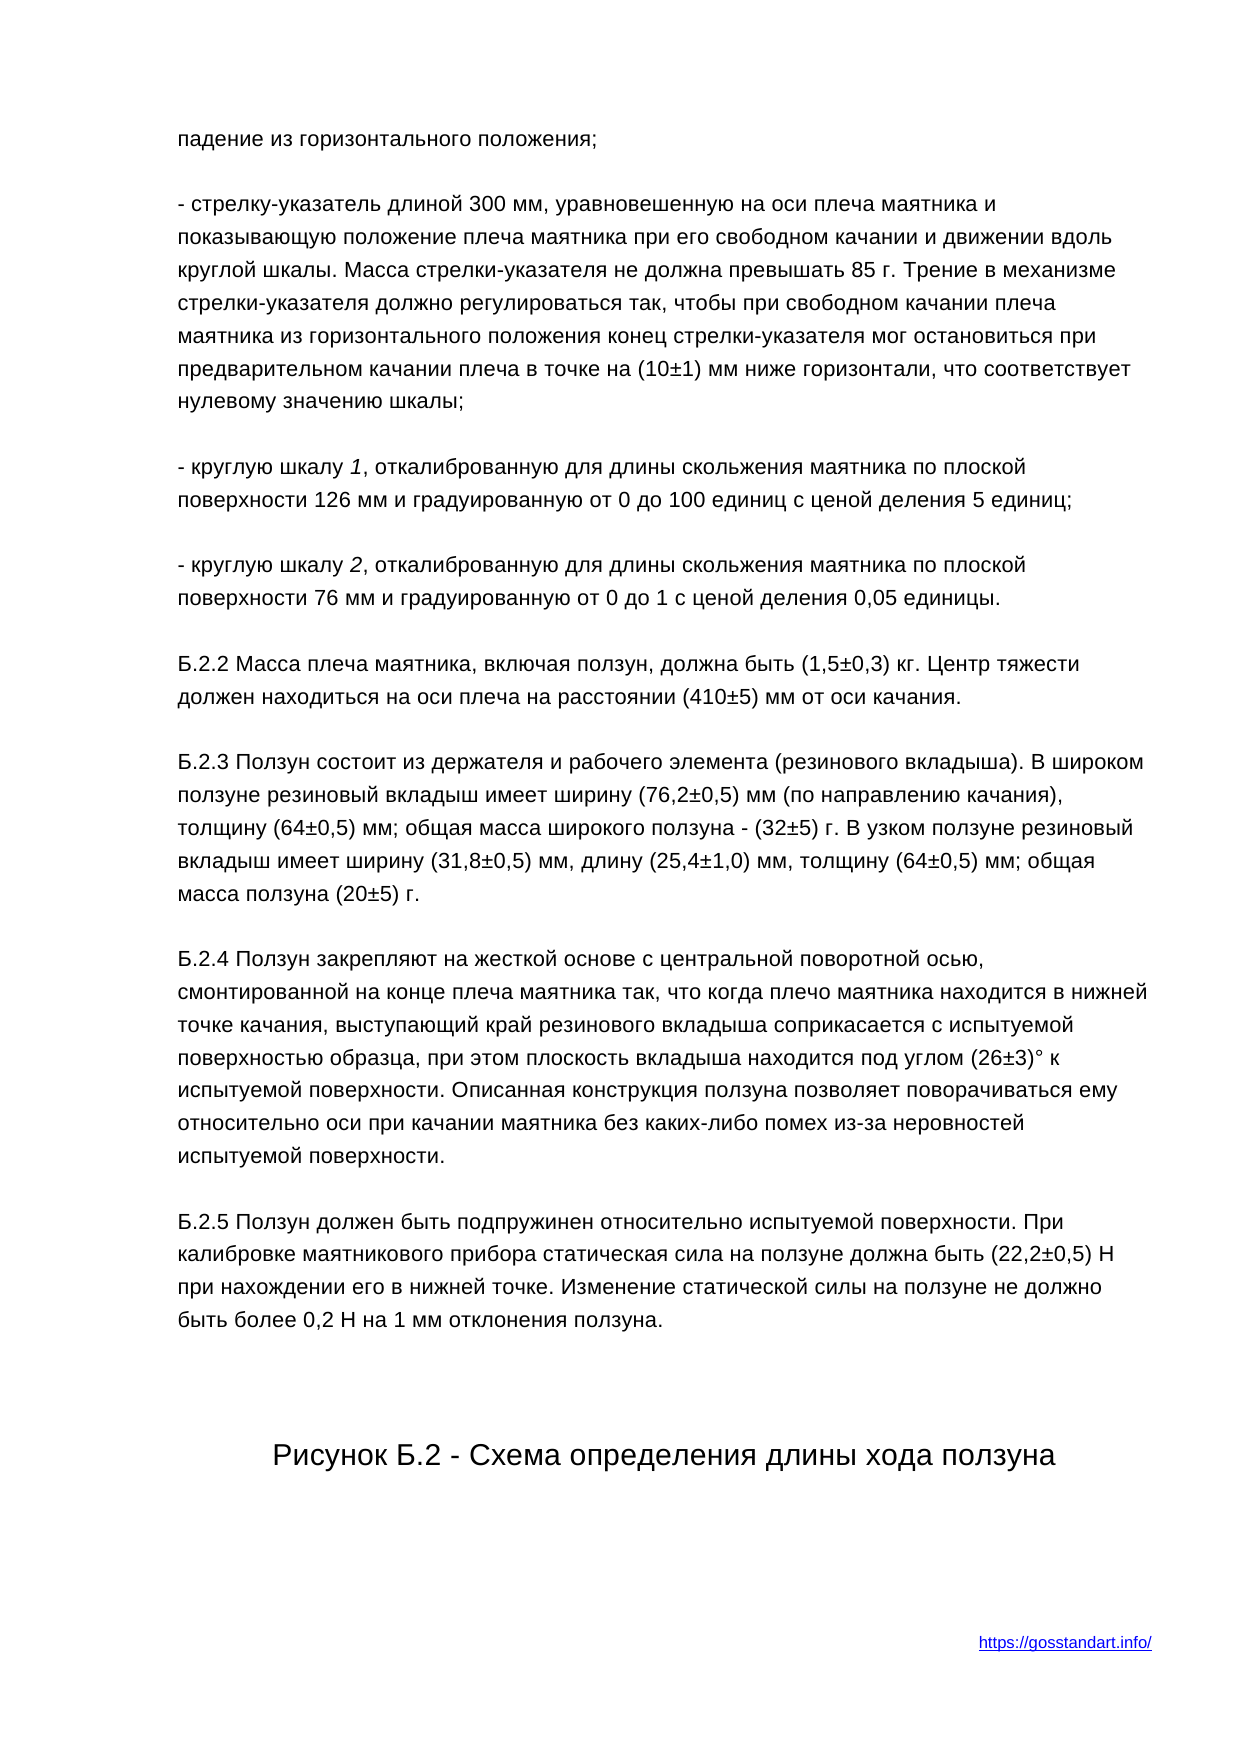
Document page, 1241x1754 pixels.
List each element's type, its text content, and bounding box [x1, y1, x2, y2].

text Б.2.5 Ползун должен быть подпружинен относительно испытуемой поверхности. При калибровке маятникового прибора статическая сила на ползуне должна быть (22,2±0,5) Н при нахождении его в нижней точке. Изменение статической силы на ползуне не должно быть более 0,2 Н на 1 мм отклонения ползуна. [177, 1201, 1152, 1398]
text Б.2.2 Масса плеча маятника, включая ползун, должна быть (1,5±0,3) кг. Центр тяжести должен находиться на оси плеча на расстоянии (410±5) мм от оси качания. [177, 643, 1152, 742]
text Б.2.4 Ползун закрепляют на жесткой основе с центральной поворотной осью, смонтированной на конце плеча маятника так, что когда плечо маятника находится в нижней точке качания, выступающий край резинового вкладыша соприкасается с испытуемой поверхностью образца, при этом плоскость вкладыша находится под углом (26±3)° к испытуемой поверхности. Описанная конструкция ползуна позволяет поворачиваться ему относительно оси при качании маятника без каких-либо помех из-за неровностей испытуемой поверхности. [177, 938, 1152, 1201]
text Рисунок Б.2 - Схема определения длины хода ползуна [177, 1437, 1152, 1472]
text Б.2.3 Ползун состоит из держателя и рабочего элемента (резинового вкладыша). В широком ползуне резиновый вкладыш имеет ширину (76,2±0,5) мм (по направлению качания), толщину (64±0,5) мм; общая масса широкого ползуна - (32±5) г. В узком ползуне резиновый вкладыш имеет ширину (31,8±0,5) мм, длину (25,4±1,0) мм, толщину (64±0,5) мм; общая масса ползуна (20±5) г. [177, 742, 1152, 938]
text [177, 118, 1152, 643]
